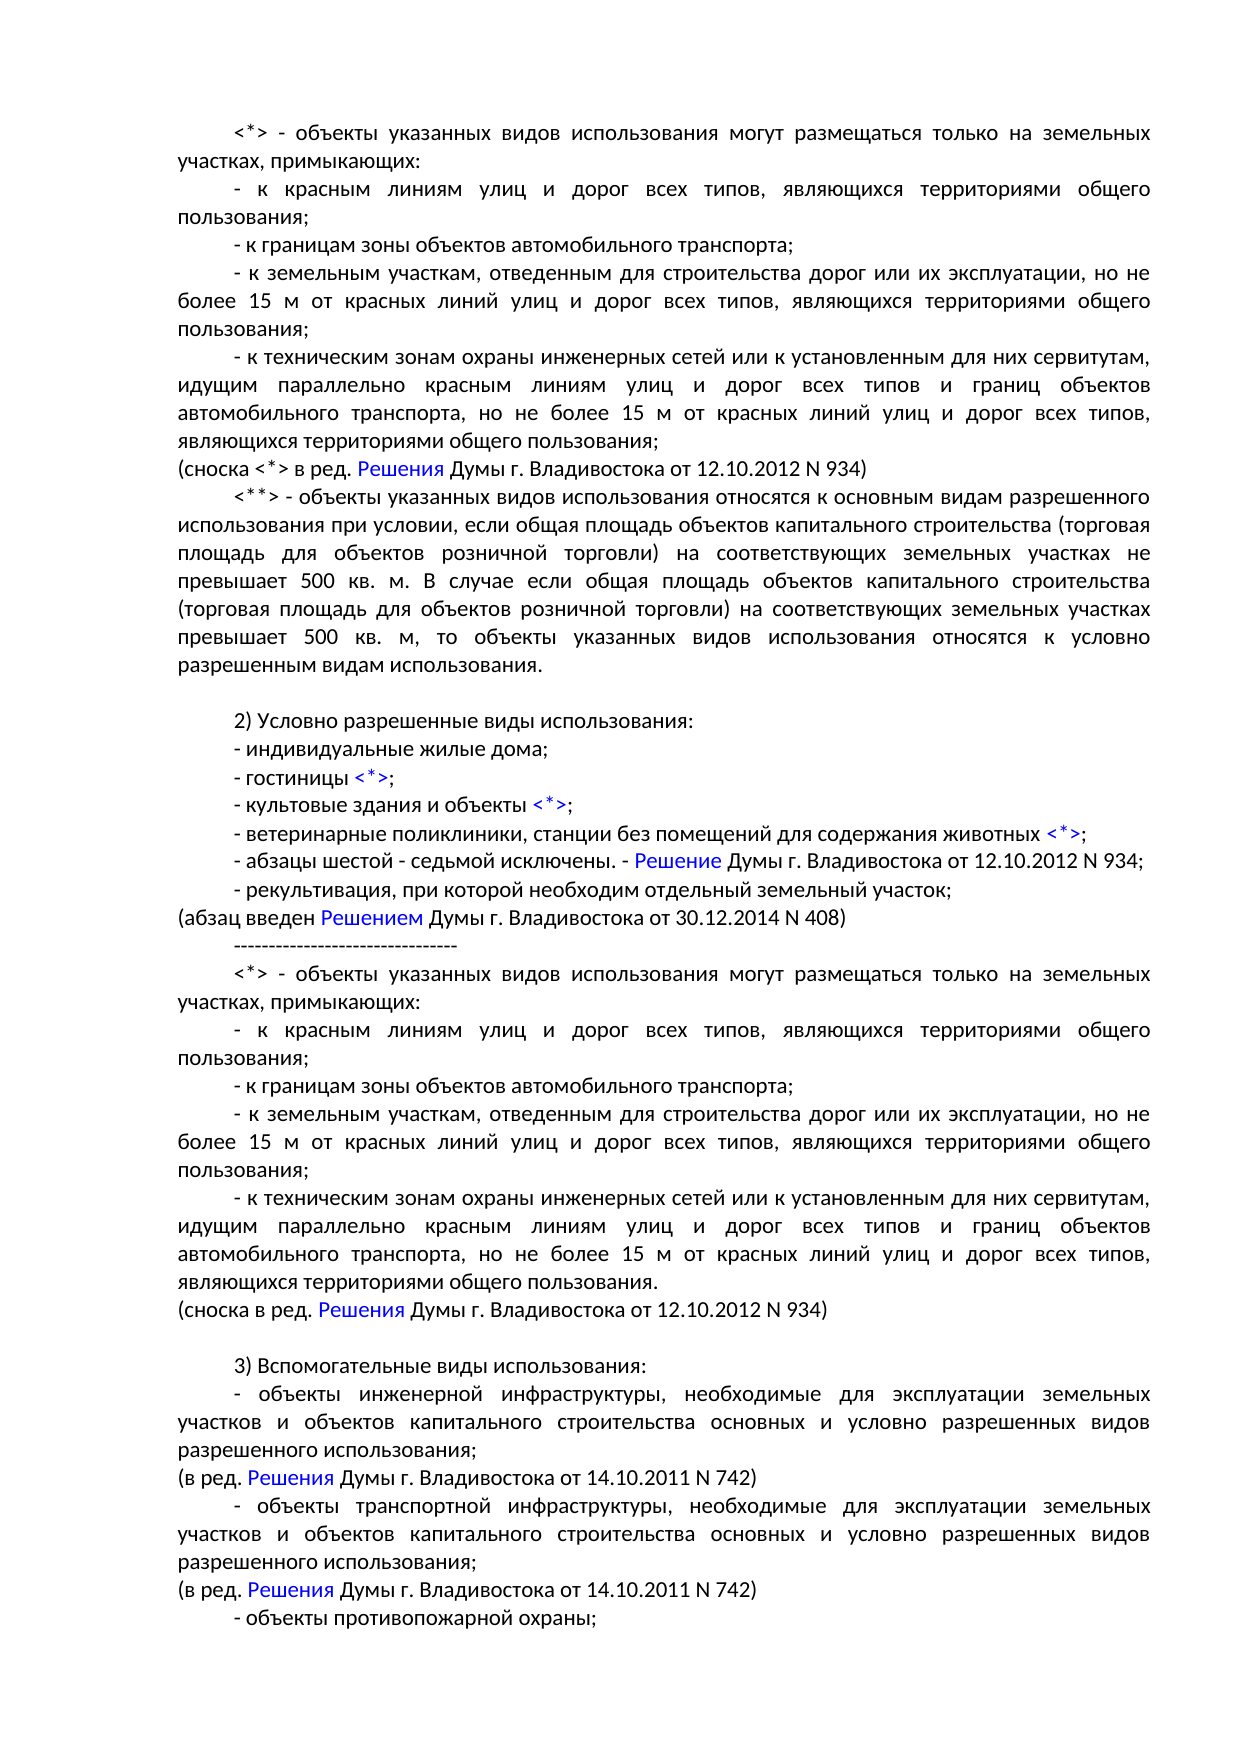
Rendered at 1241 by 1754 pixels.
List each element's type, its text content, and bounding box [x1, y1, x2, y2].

text - рекультивация, при которой необходим отдельный земельный участок; [177, 875, 1152, 903]
text (в ред. Решения Думы г. Владивостока от 14.10.2011 N 742) [177, 1575, 1152, 1603]
text <*> - объекты указанных видов использования могут размещаться только на земельных участках, примыкающих: [177, 118, 1152, 174]
text - ветеринарные поликлиники, станции без помещений для содержания животных <*>; [177, 819, 1152, 847]
text <**> - объекты указанных видов использования относятся к основным видам разрешенного использования при условии, если общая площадь объектов капитального строительства (торговая площадь для объектов розничной торговли) на соответствующих земельных участках не превышает 500 кв. м. В случае если общая площадь объектов капитального строительства (торговая площадь для объектов розничной торговли) на соответствующих земельных участках превышает 500 кв. м, то объекты указанных видов использования относятся к условно разрешенным видам использования. [177, 482, 1152, 678]
text - к техническим зонам охраны инженерных сетей или к установленным для них сервитутам, идущим параллельно красным линиям улиц и дорог всех типов и границ объектов автомобильного транспорта, но не более 15 м от красных линий улиц и дорог всех типов, являющихся территориями общего пользования. [177, 1183, 1152, 1295]
text - к земельным участкам, отведенным для строительства дорог или их эксплуатации, но не более 15 м от красных линий улиц и дорог всех типов, являющихся территориями общего пользования; [177, 258, 1152, 342]
text 3) Вспомогательные виды использования: [177, 1351, 1152, 1379]
text - гостиницы <*>; [177, 763, 1152, 791]
text - к красным линиям улиц и дорог всех типов, являющихся территориями общего пользования; [177, 174, 1152, 230]
text - индивидуальные жилые дома; [177, 734, 1152, 763]
text 2) Условно разрешенные виды использования: [177, 707, 1152, 734]
text (сноска в ред. Решения Думы г. Владивостока от 12.10.2012 N 934) [177, 1295, 1152, 1323]
text -------------------------------- [177, 931, 1152, 959]
text (сноска <*> в ред. Решения Думы г. Владивостока от 12.10.2012 N 934) [177, 454, 1152, 482]
text - к границам зоны объектов автомобильного транспорта; [177, 230, 1152, 258]
text - к техническим зонам охраны инженерных сетей или к установленным для них сервитутам, идущим параллельно красным линиям улиц и дорог всех типов и границ объектов автомобильного транспорта, но не более 15 м от красных линий улиц и дорог всех типов, являющихся территориями общего пользования; [177, 342, 1152, 454]
text (абзац введен Решением Думы г. Владивостока от 30.12.2014 N 408) [177, 903, 1152, 931]
text (в ред. Решения Думы г. Владивостока от 14.10.2011 N 742) [177, 1463, 1152, 1491]
text - объекты транспортной инфраструктуры, необходимые для эксплуатации земельных участков и объектов капитального строительства основных и условно разрешенных видов разрешенного использования; [177, 1491, 1152, 1575]
text <*> - объекты указанных видов использования могут размещаться только на земельных участках, примыкающих: [177, 959, 1152, 1015]
text - абзацы шестой - седьмой исключены. - Решение Думы г. Владивостока от 12.10.2012 N 934; [177, 847, 1152, 875]
text - объекты инженерной инфраструктуры, необходимые для эксплуатации земельных участков и объектов капитального строительства основных и условно разрешенных видов разрешенного использования; [177, 1379, 1152, 1463]
text - к границам зоны объектов автомобильного транспорта; [177, 1071, 1152, 1099]
text - культовые здания и объекты <*>; [177, 791, 1152, 819]
text - к земельным участкам, отведенным для строительства дорог или их эксплуатации, но не более 15 м от красных линий улиц и дорог всех типов, являющихся территориями общего пользования; [177, 1099, 1152, 1183]
text - к красным линиям улиц и дорог всех типов, являющихся территориями общего пользования; [177, 1015, 1152, 1071]
text - объекты противопожарной охраны; [177, 1603, 1152, 1631]
